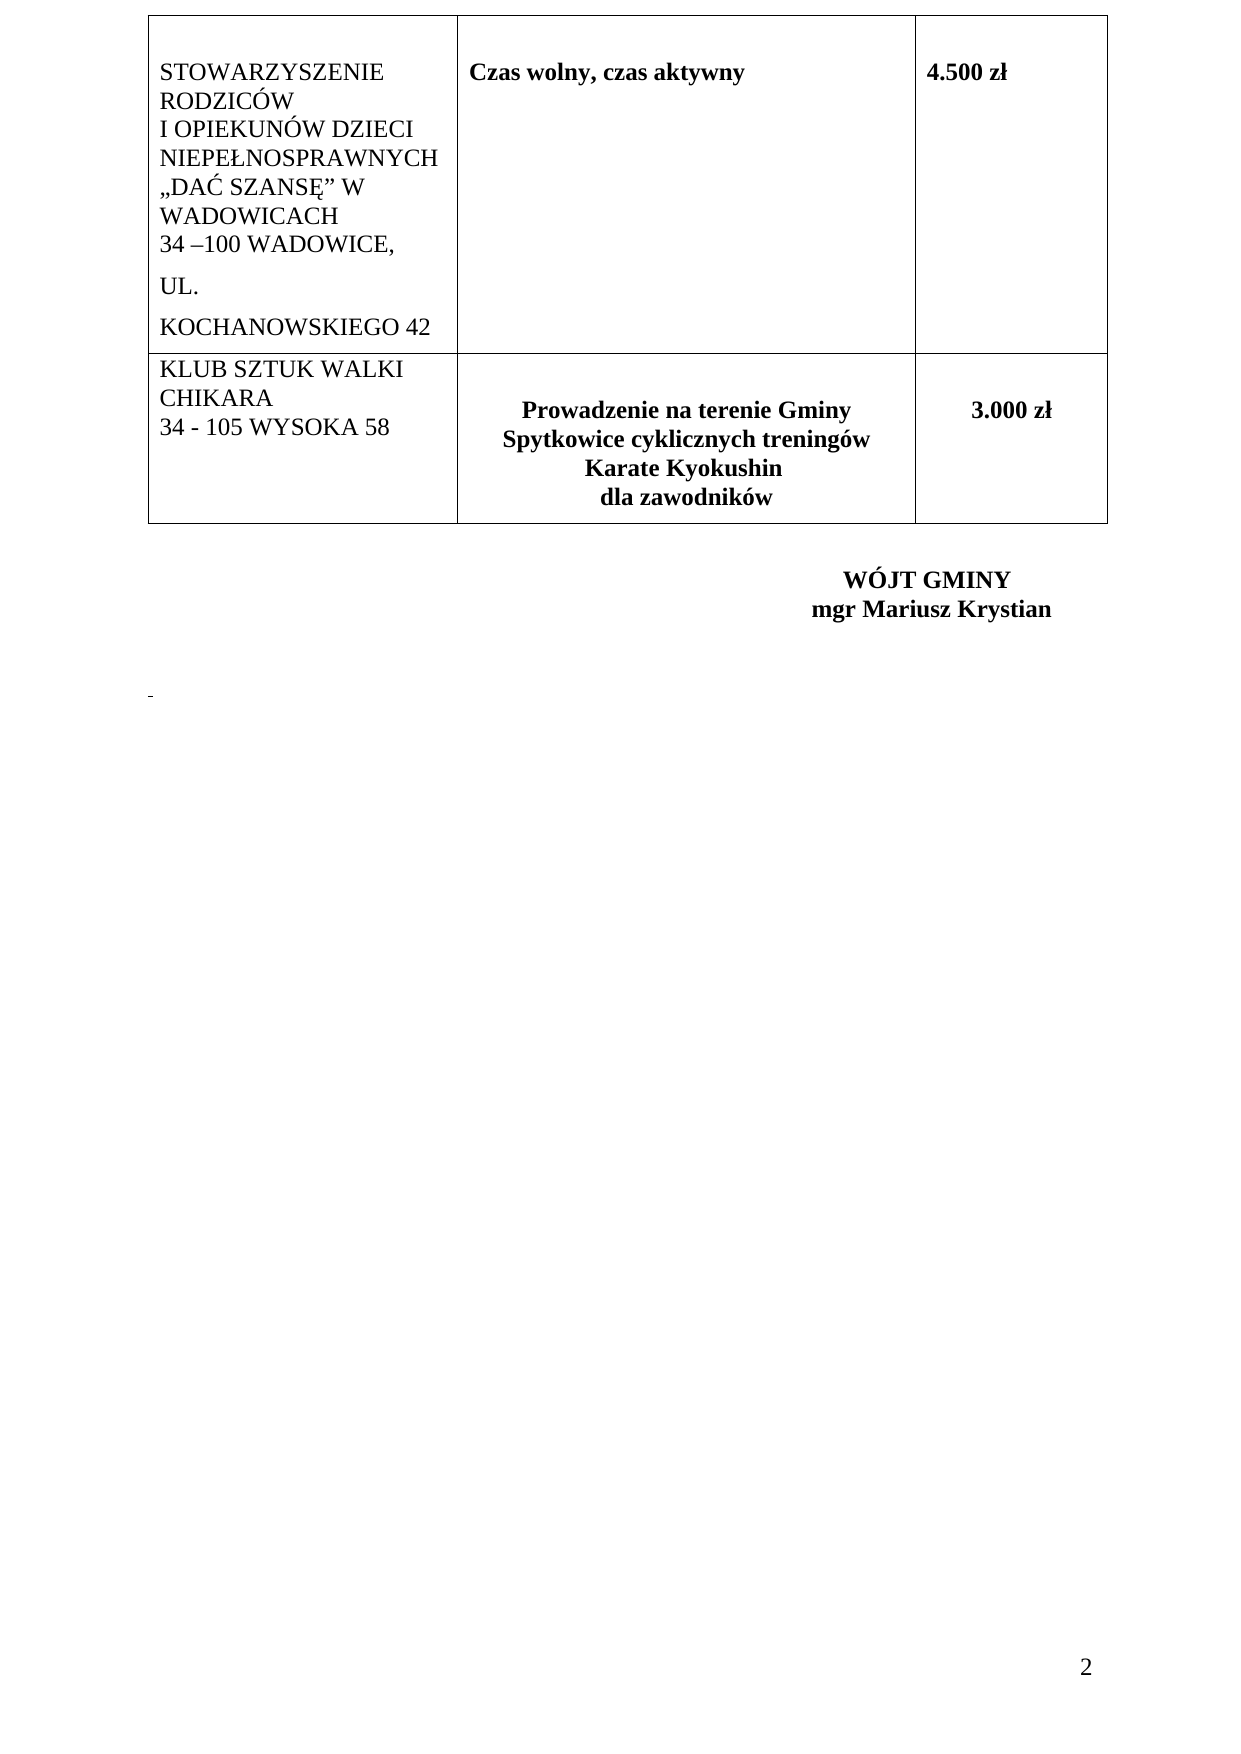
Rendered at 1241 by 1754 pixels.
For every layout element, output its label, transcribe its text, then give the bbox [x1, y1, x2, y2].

table_cell KLUB SZTUK WALKI CHIKARA 34 - 105 WYSOKA 58 [149, 354, 457, 523]
table_cell Czas wolny, czas aktywny [458, 16, 915, 353]
table_cell 4.500 zł [916, 16, 1107, 353]
table_cell Prowadzenie na terenie Gminy Spytkowice cyklicznych treningów Karate Kyokushin dla zawodników [458, 354, 915, 523]
text WÓJT GMINY [148, 565, 1093, 594]
table_cell STOWARZYSZENIE RODZICÓW I OPIEKUNÓW DZIECI NIEPEŁNOSPRAWNYCH „DAĆ SZANSĘ” W WADOWICACH 34 –100 WADOWICE, UL. KOCHANOWSKIEGO 42 [149, 16, 457, 353]
table_cell 3.000 zł [916, 354, 1107, 523]
text mgr Mariusz Krystian [148, 594, 1093, 623]
